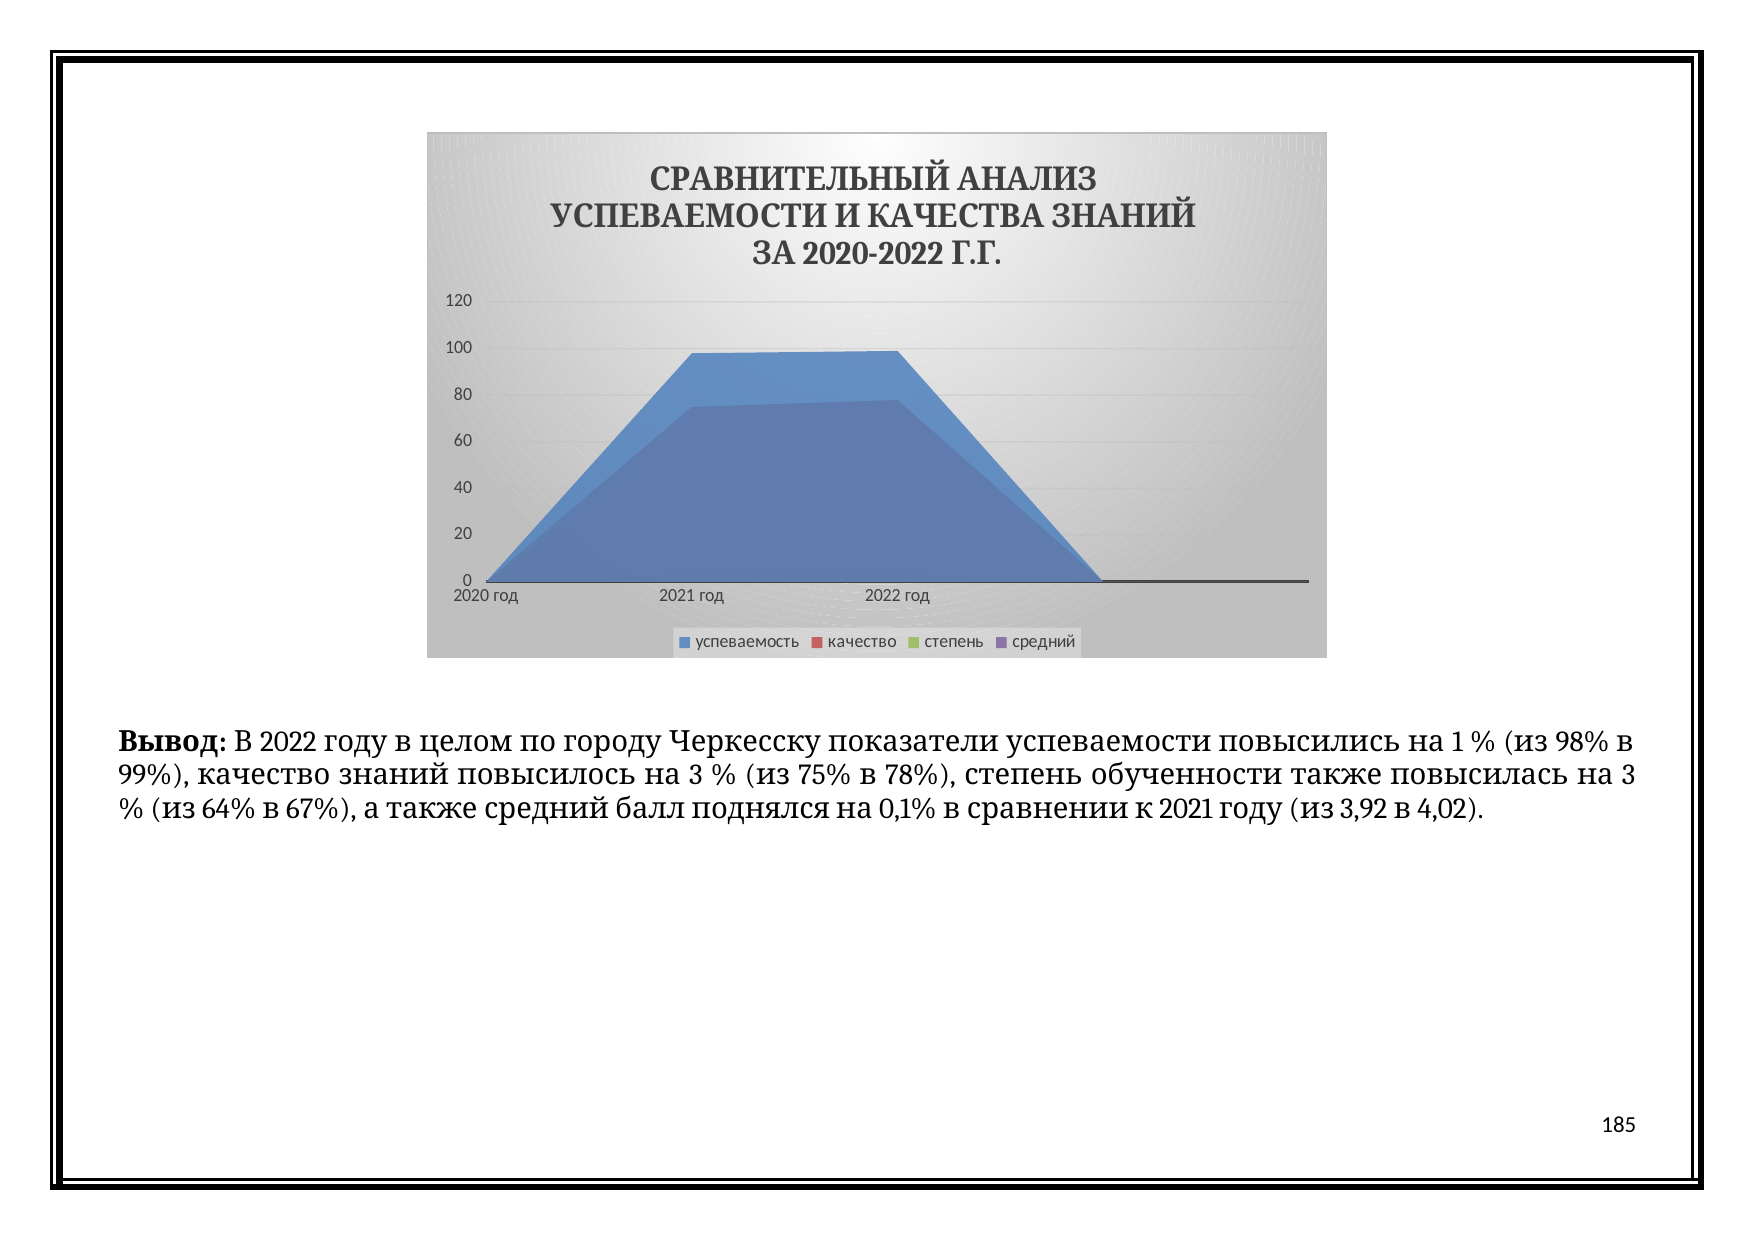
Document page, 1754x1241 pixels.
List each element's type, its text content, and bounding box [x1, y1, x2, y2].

text Вывод: В 2022 году в целом по городу Черкесску показатели успеваемости повысились на 1 % (из 98% в 99%), качество знаний повысилось на 3 % (из 75% в 78%), степень обученности также повысилась на 3 % (из 64% в 67%), а также средний балл поднялся на 0,1% в сравнении к 2021 году (из 3,92 в 4,02). [118, 725, 1636, 826]
